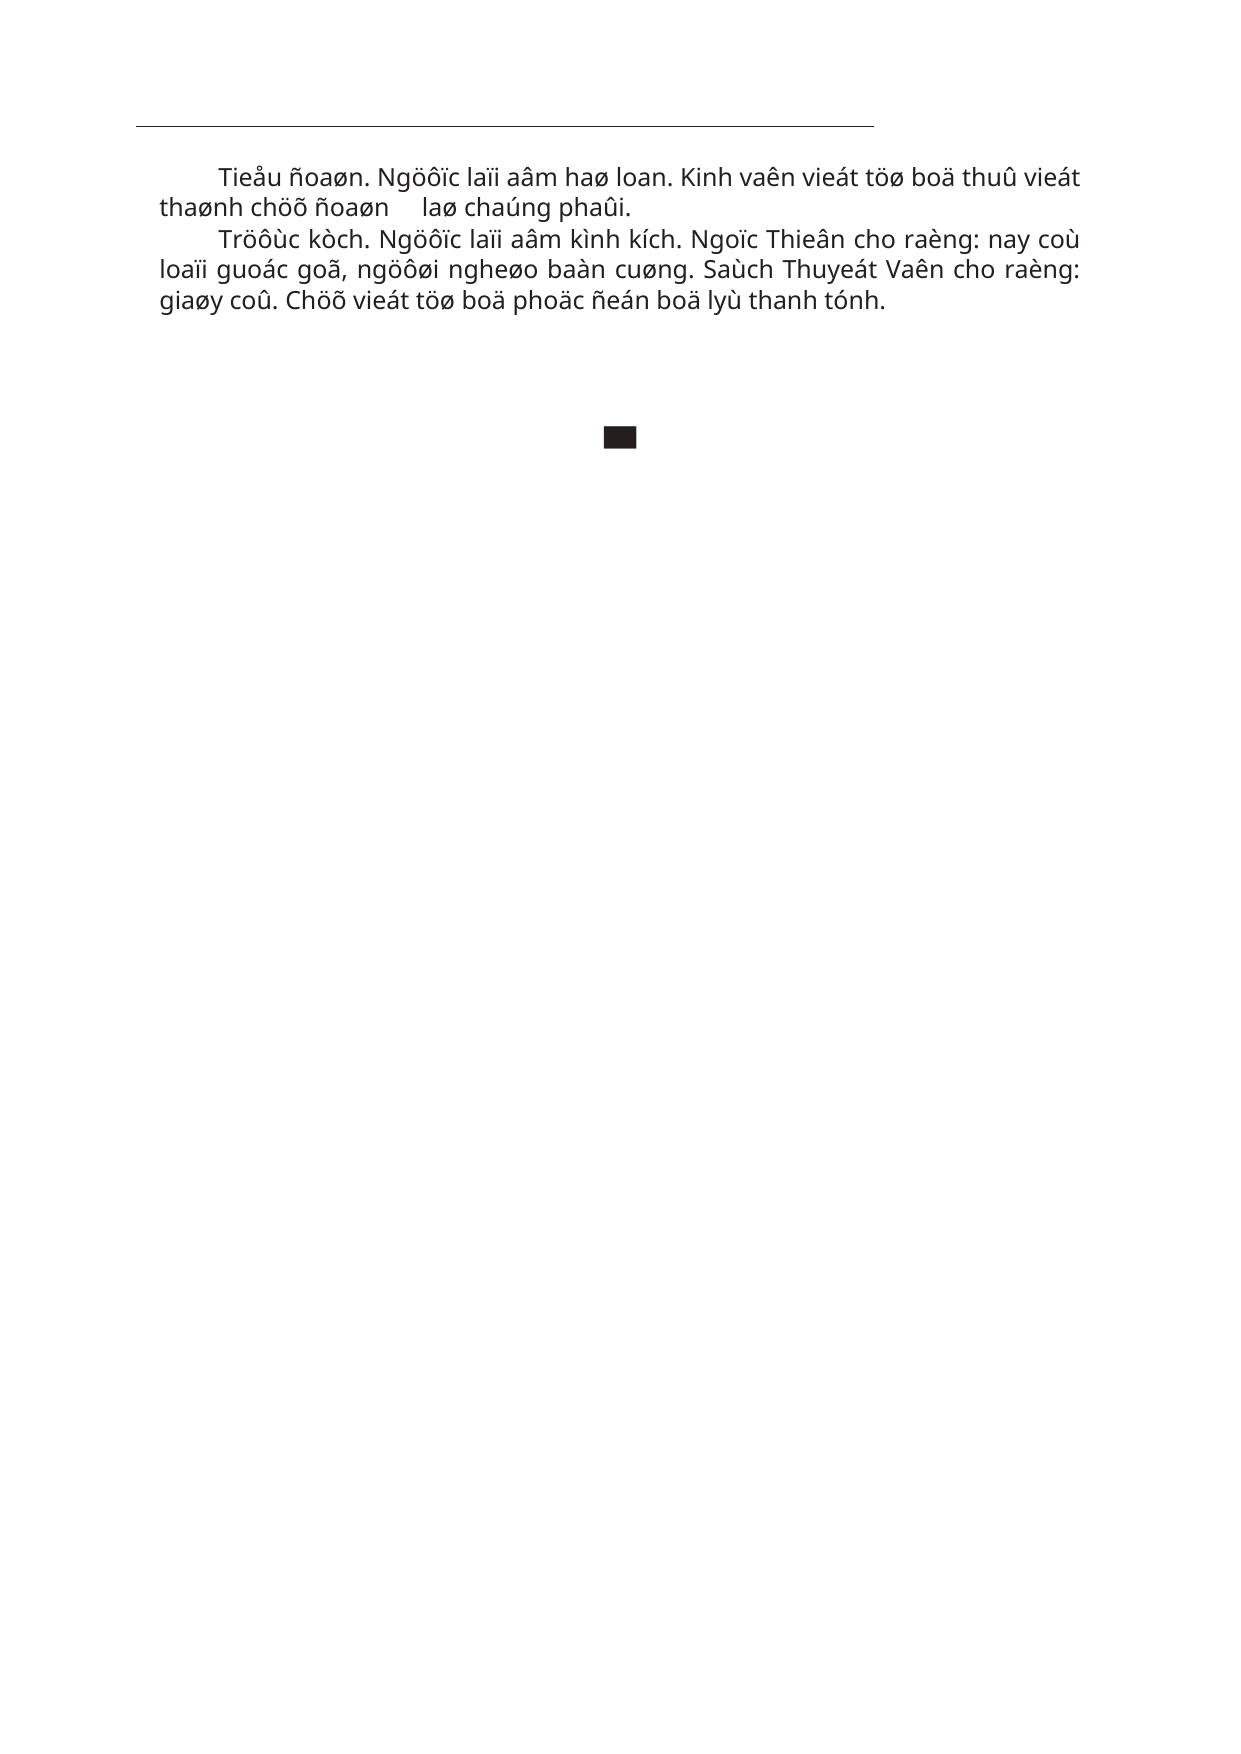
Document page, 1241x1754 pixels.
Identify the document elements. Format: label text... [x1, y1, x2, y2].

text Tröôùc kòch. Ngöôïc laïi aâm kình kích. Ngoïc Thieân cho raèng: nay coù loaïi guoác goã, ngöôøi ngheøo baàn cuøng. Saùch Thuyeát Vaên cho raèng: giaøy coû. Chöõ vieát töø boä phoäc ñeán boä lyù thanh tónh. [159, 224, 1082, 317]
text Tieåu ñoaøn. Ngöôïc laïi aâm haø loan. Kinh vaên vieát töø boä thuû vieát thaønh chöõ ñoaøn laø chaúng phaûi. [159, 162, 1081, 224]
text ■ [148, 415, 1092, 454]
